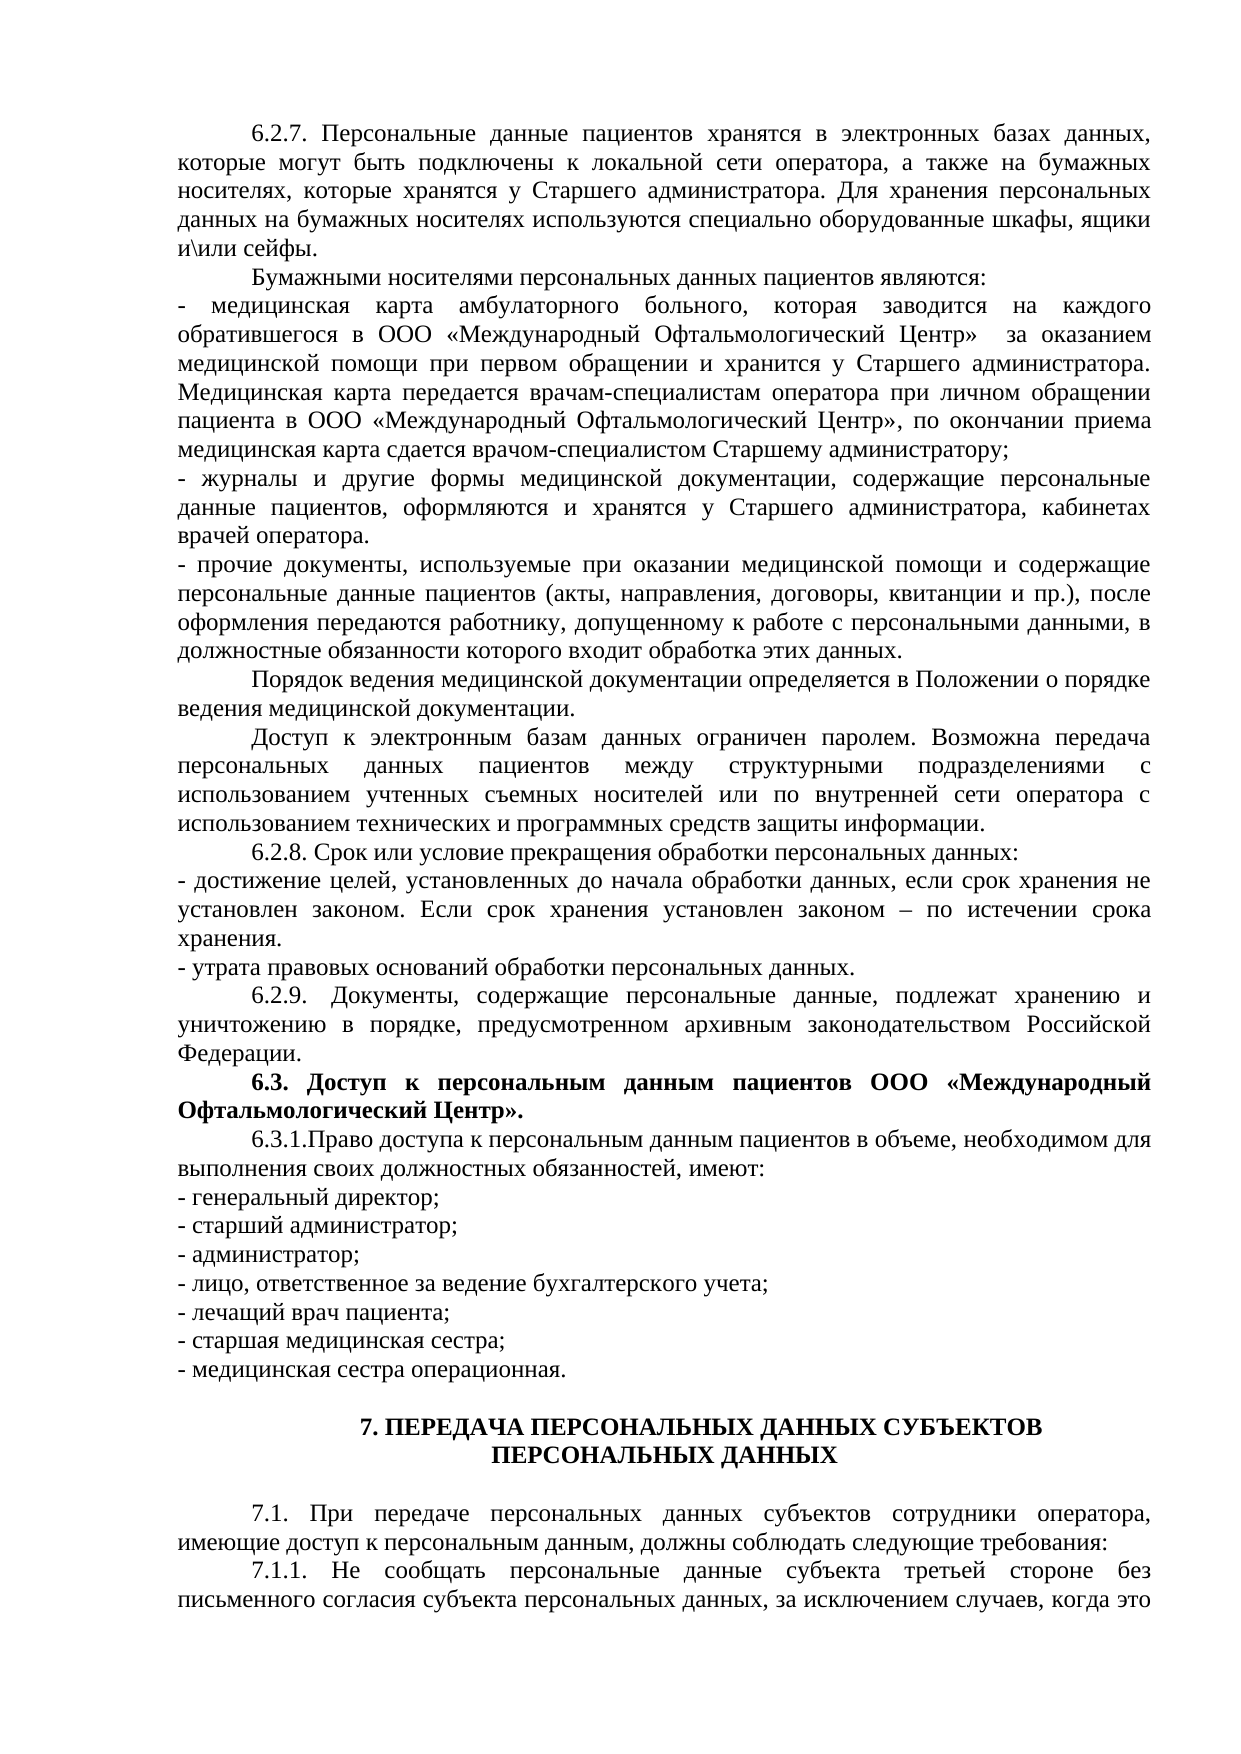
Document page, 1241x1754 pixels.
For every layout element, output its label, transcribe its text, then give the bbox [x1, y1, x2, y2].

text Бумажными носителями персональных данных пациентов являются: [177, 262, 1152, 291]
text 6.2.7. Персональные данные пациентов хранятся в электронных базах данных, которые могут быть подключены к локальной сети оператора, а также на бумажных носителях, которые хранятся у Старшего администратора. Для хранения персональных данных на бумажных носителях используются специально оборудованные шкафы, ящики и\или сейфы. [177, 118, 1152, 262]
text - администратор; [177, 1239, 1152, 1268]
text - медицинская карта амбулаторного больного, которая заводится на каждого обратившегося в ООО «Международный Офтальмологический Центр» за оказанием медицинской помощи при первом обращении и хранится у Старшего администратора. Медицинская карта передается врачам-специалистам оператора при личном обращении пациента в ООО «Международный Офтальмологический Центр», по окончании приема медицинская карта сдается врачом-специалистом Старшему администратору; [177, 291, 1152, 463]
text - прочие документы, используемые при оказании медицинской помощи и содержащие персональные данные пациентов (акты, направления, договоры, квитанции и пр.), после оформления передаются работнику, допущенному к работе с персональными данными, в должностные обязанности которого входит обработка этих данных. [177, 549, 1152, 664]
text - генеральный директор; [177, 1182, 1152, 1211]
text - медицинская сестра операционная. [177, 1354, 1152, 1383]
text - утрата правовых оснований обработки персональных данных. [177, 952, 1152, 981]
text - лицо, ответственное за ведение бухгалтерского учета; [177, 1268, 1152, 1297]
text 6.2.9. Документы, содержащие персональные данные, подлежат хранению и уничтожению в порядке, предусмотренном архивным законодательством Российской Федерации. [177, 981, 1152, 1067]
text Порядок ведения медицинской документации определяется в Положении о порядке ведения медицинской документации. [177, 664, 1152, 722]
text 7.1. При передаче персональных данных субъектов сотрудники оператора, имеющие доступ к персональным данным, должны соблюдать следующие требования: [177, 1498, 1152, 1556]
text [177, 1556, 1152, 1613]
text 6.3. Доступ к персональным данным пациентов ООО «Международный Офтальмологический Центр». [177, 1067, 1152, 1124]
text - лечащий врач пациента; [177, 1297, 1152, 1326]
text - старший администратор; [177, 1211, 1152, 1239]
text 6.3.1.Право доступа к персональным данным пациентов в объеме, необходимом для выполнения своих должностных обязанностей, имеют: [177, 1124, 1152, 1182]
text 7. ПЕРЕДАЧА ПЕРСОНАЛЬНЫХ ДАННЫХ СУБЪЕКТОВ ПЕРСОНАЛЬНЫХ ДАННЫХ [177, 1412, 1152, 1469]
text - журналы и другие формы медицинской документации, содержащие персональные данные пациентов, оформляются и хранятся у Старшего администратора, кабинетах врачей оператора. [177, 463, 1152, 549]
text - старшая медицинская сестра; [177, 1326, 1152, 1354]
text Доступ к электронным базам данных ограничен паролем. Возможна передача персональных данных пациентов между структурными подразделениями с использованием учтенных съемных носителей или по внутренней сети оператора с использованием технических и программных средств защиты информации. [177, 722, 1152, 837]
text - достижение целей, установленных до начала обработки данных, если срок хранения не установлен законом. Если срок хранения установлен законом – по истечении срока хранения. [177, 866, 1152, 952]
text 6.2.8. Срок или условие прекращения обработки персональных данных: [177, 837, 1152, 866]
